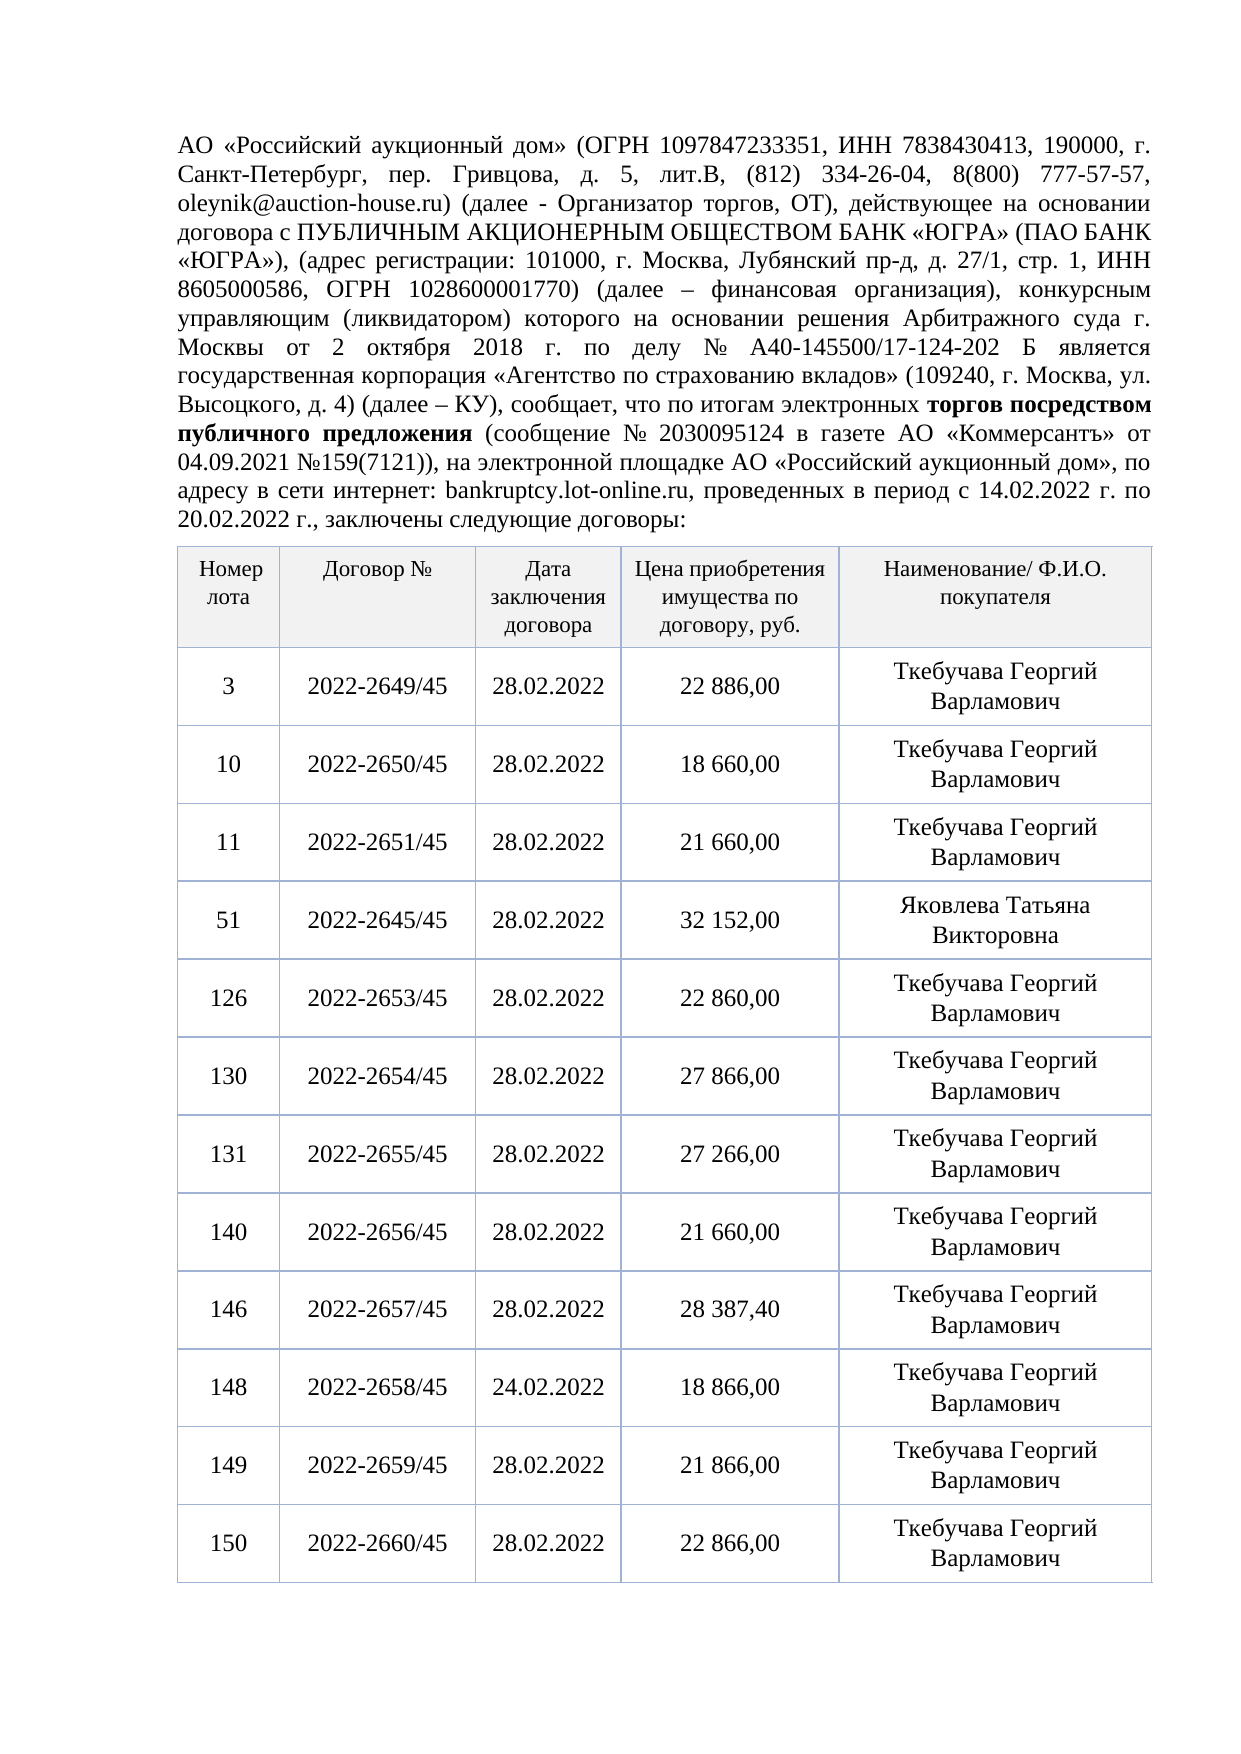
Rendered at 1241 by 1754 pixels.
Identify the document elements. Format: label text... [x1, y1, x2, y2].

text АО «Российский аукционный дом» (ОГРН 1097847233351, ИНН 7838430413, 190000, г. Санкт-Петербург, пер. Гривцова, д. 5, лит.В, (812) 334-26-04, 8(800) 777-57-57, oleynik@auction-house.ru) (далее - Организатор торгов, ОТ), действующее на основании договора с ПУБЛИЧНЫМ АКЦИОНЕРНЫМ ОБЩЕСТВОМ БАНК «ЮГРА» (ПАО БАНК «ЮГРА»), (адрес регистрации: 101000, г. Москва, Лубянский пр-д, д. 27/1, стр. 1, ИНН 8605000586, ОГРН 1028600001770) (далее – финансовая организация), конкурсным управляющим (ликвидатором) которого на основании решения Арбитражного суда г. Москвы от 2 октября 2018 г. по делу № А40-145500/17-124-202 Б является государственная корпорация «Агентство по страхованию вкладов» (109240, г. Москва, ул. Высоцкого, д. 4) (далее – КУ), сообщает, что по итогам электронных торгов посредством публичного предложения (сообщение № 2030095124 в газете АО «Коммерсантъ» от 04.09.2021 №159(7121)), на электронной площадке АО «Российский аукционный дом», по адресу в сети интернет: bankruptcy.lot-online.ru, проведенных в период с 14.02.2022 г. по 20.02.2022 г., заключены следующие договоры: [177, 131, 1152, 533]
table_cell 28.02.2022 [476, 1116, 620, 1192]
table_cell 24.02.2022 [476, 1350, 620, 1426]
table_cell 22 866,00 [622, 1505, 838, 1582]
table_cell Ткебучава Георгий Варламович [840, 1505, 1151, 1582]
table_cell 2022-2659/45 [280, 1427, 475, 1504]
table_cell 2022-2654/45 [280, 1038, 475, 1114]
table_cell 2022-2651/45 [280, 804, 475, 880]
table_cell Ткебучава Георгий Варламович [840, 960, 1151, 1036]
table_cell 11 [178, 804, 279, 880]
table_cell 28.02.2022 [476, 1505, 620, 1582]
table_header Дата заключения договора [476, 547, 620, 647]
table_header Наименование/ Ф.И.О. покупателя [840, 547, 1151, 647]
table_header Цена приобретения имущества по договору, руб. [622, 547, 838, 647]
table_cell 140 [178, 1194, 279, 1270]
table_cell 18 866,00 [622, 1350, 838, 1426]
table_cell 2022-2645/45 [280, 882, 475, 958]
table_cell Ткебучава Георгий Варламович [840, 648, 1151, 724]
table_cell 28.02.2022 [476, 960, 620, 1036]
table_cell 2022-2649/45 [280, 648, 475, 724]
table_cell 21 660,00 [622, 804, 838, 880]
table_cell 2022-2656/45 [280, 1194, 475, 1270]
table_cell 150 [178, 1505, 279, 1582]
table_cell 2022-2658/45 [280, 1350, 475, 1426]
table_cell 28.02.2022 [476, 1272, 620, 1348]
table_cell Ткебучава Георгий Варламович [840, 1427, 1151, 1504]
table_cell 28.02.2022 [476, 1194, 620, 1270]
table_cell 28 387,40 [622, 1272, 838, 1348]
table_cell 2022-2655/45 [280, 1116, 475, 1192]
table_cell 27 266,00 [622, 1116, 838, 1192]
table_cell 10 [178, 726, 279, 802]
table_cell 22 860,00 [622, 960, 838, 1036]
table_cell 28.02.2022 [476, 804, 620, 880]
table_cell Ткебучава Георгий Варламович [840, 1272, 1151, 1348]
table_cell 28.02.2022 [476, 1038, 620, 1114]
table_cell Ткебучава Георгий Варламович [840, 1038, 1151, 1114]
table_cell 148 [178, 1350, 279, 1426]
table_cell 27 866,00 [622, 1038, 838, 1114]
table_cell 21 660,00 [622, 1194, 838, 1270]
table_cell Ткебучава Георгий Варламович [840, 804, 1151, 880]
table_cell 130 [178, 1038, 279, 1114]
table_cell 21 866,00 [622, 1427, 838, 1504]
table_cell 28.02.2022 [476, 648, 620, 724]
table_cell Яковлева Татьяна Викторовна [840, 882, 1151, 958]
table_cell Ткебучава Георгий Варламович [840, 1116, 1151, 1192]
table_cell 51 [178, 882, 279, 958]
table_cell 149 [178, 1427, 279, 1504]
table_cell 3 [178, 648, 279, 724]
table_cell 32 152,00 [622, 882, 838, 958]
table_cell 18 660,00 [622, 726, 838, 802]
table_cell 126 [178, 960, 279, 1036]
table_cell 2022-2657/45 [280, 1272, 475, 1348]
table_cell 22 886,00 [622, 648, 838, 724]
table_cell 28.02.2022 [476, 1427, 620, 1504]
table_cell 131 [178, 1116, 279, 1192]
table_cell 2022-2653/45 [280, 960, 475, 1036]
table_header Договор № [280, 547, 475, 647]
table_cell Ткебучава Георгий Варламович [840, 1350, 1151, 1426]
table_cell 146 [178, 1272, 279, 1348]
table_cell Ткебучава Георгий Варламович [840, 1194, 1151, 1270]
table_cell 2022-2650/45 [280, 726, 475, 802]
table_cell 28.02.2022 [476, 726, 620, 802]
table_cell 2022-2660/45 [280, 1505, 475, 1582]
table_header Номер лота [178, 547, 279, 647]
table_cell 28.02.2022 [476, 882, 620, 958]
table_cell Ткебучава Георгий Варламович [840, 726, 1151, 802]
